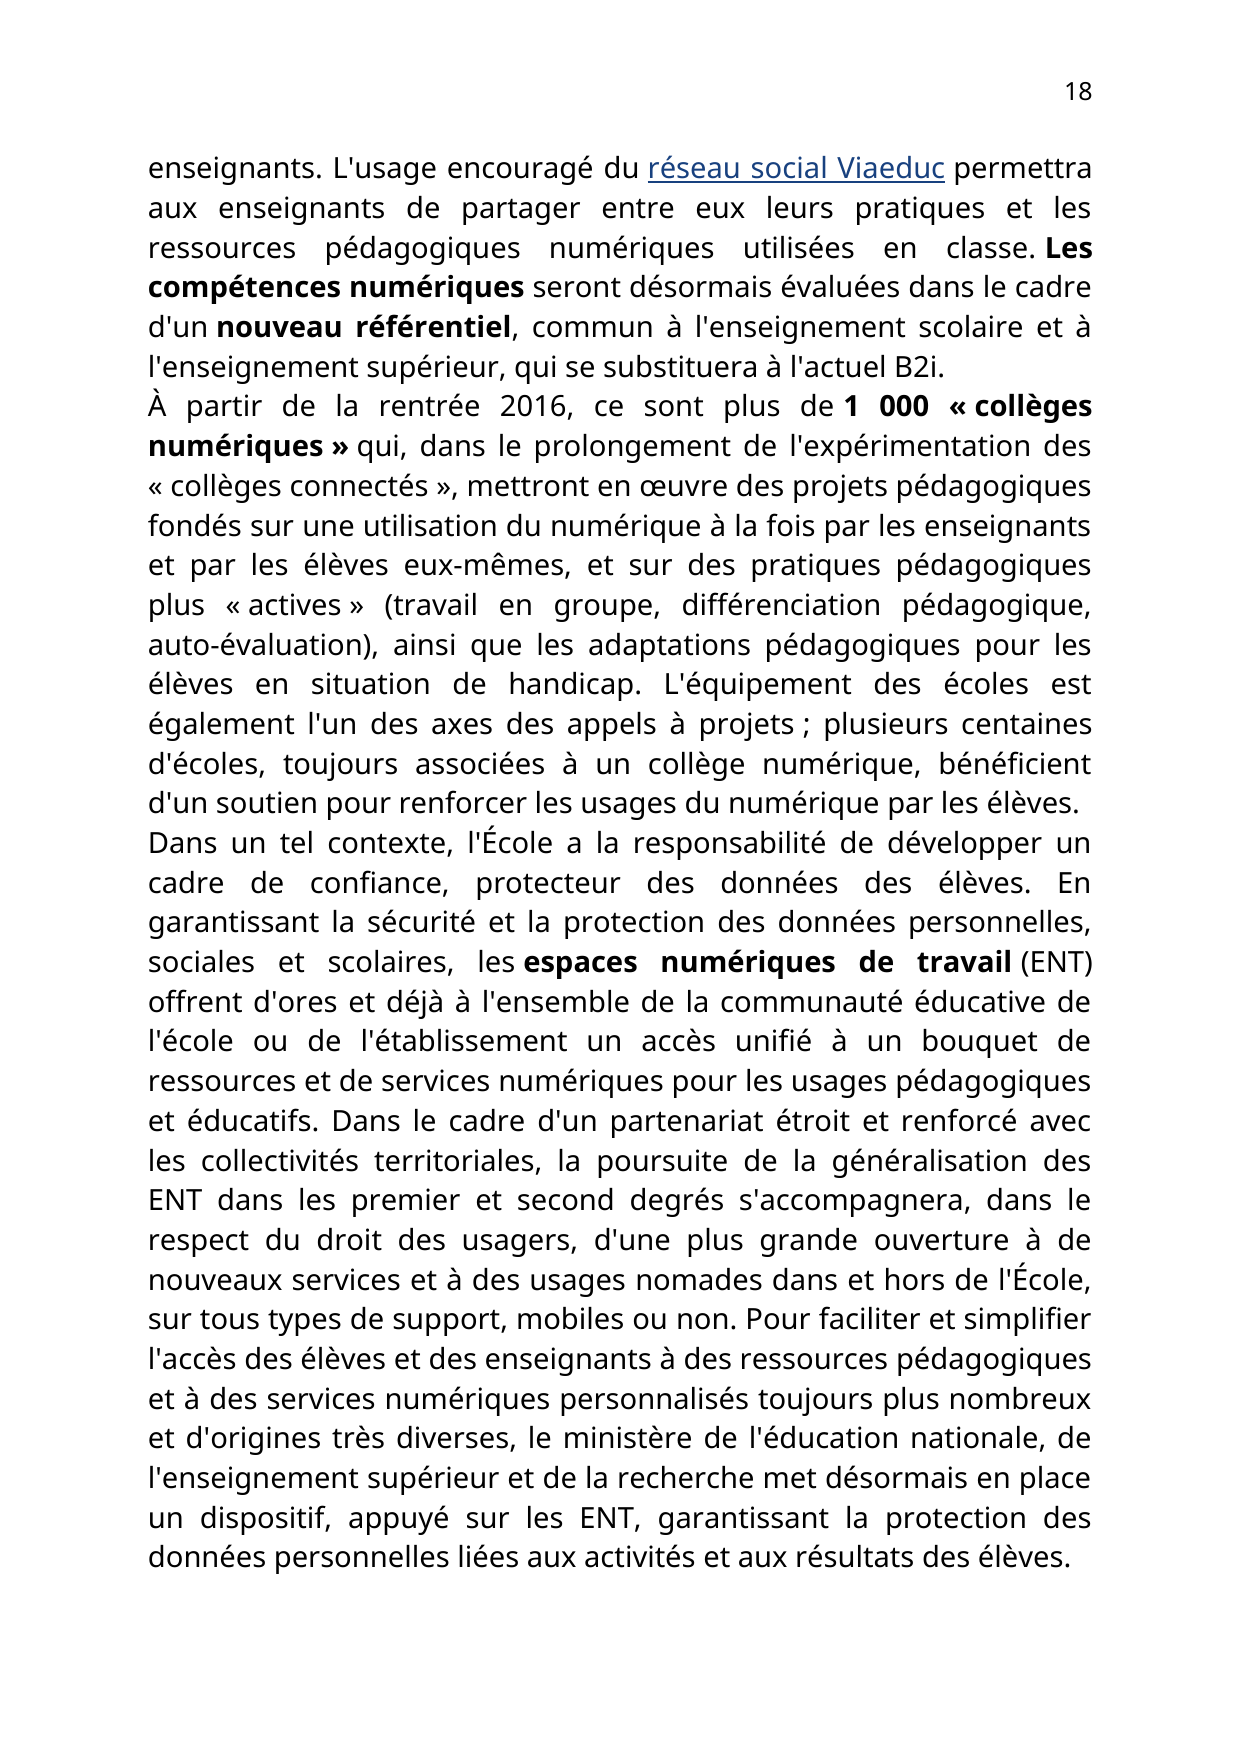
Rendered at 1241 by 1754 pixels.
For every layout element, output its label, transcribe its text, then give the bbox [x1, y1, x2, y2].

text À partir de la rentrée 2016, ce sont plus de 1 000 « collèges numériques » qui, dans le prolongement de l'expérimentation des « collèges connectés », mettront en œuvre des projets pédagogiques fondés sur une utilisation du numérique à la fois par les enseignants et par les élèves eux-mêmes, et sur des pratiques pédagogiques plus « actives » (travail en groupe, différenciation pédagogique, auto-évaluation), ainsi que les adaptations pédagogiques pour les élèves en situation de handicap. L'équipement des écoles est également l'un des axes des appels à projets ; plusieurs centaines d'écoles, toujours associées à un collège numérique, bénéficient d'un soutien pour renforcer les usages du numérique par les élèves. [148, 386, 1093, 822]
text Dans un tel contexte, l'École a la responsabilité de développer un cadre de confiance, protecteur des données des élèves. En garantissant la sécurité et la protection des données personnelles, sociales et scolaires, les espaces numériques de travail (ENT) offrent d'ores et déjà à l'ensemble de la communauté éducative de l'école ou de l'établissement un accès unifié à un bouquet de ressources et de services numériques pour les usages pédagogiques et éducatifs. Dans le cadre d'un partenariat étroit et renforcé avec les collectivités territoriales, la poursuite de la généralisation des ENT dans les premier et second degrés s'accompagnera, dans le respect du droit des usagers, d'une plus grande ouverture à de nouveaux services et à des usages nomades dans et hors de l'École, sur tous types de support, mobiles ou non. Pour faciliter et simplifier l'accès des élèves et des enseignants à des ressources pédagogiques et à des services numériques personnalisés toujours plus nombreux et d'origines très diverses, le ministère de l'éducation nationale, de l'enseignement supérieur et de la recherche met désormais en place un dispositif, appuyé sur les ENT, garantissant la protection des données personnelles liées aux activités et aux résultats des élèves. [148, 822, 1093, 1576]
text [148, 148, 1093, 386]
